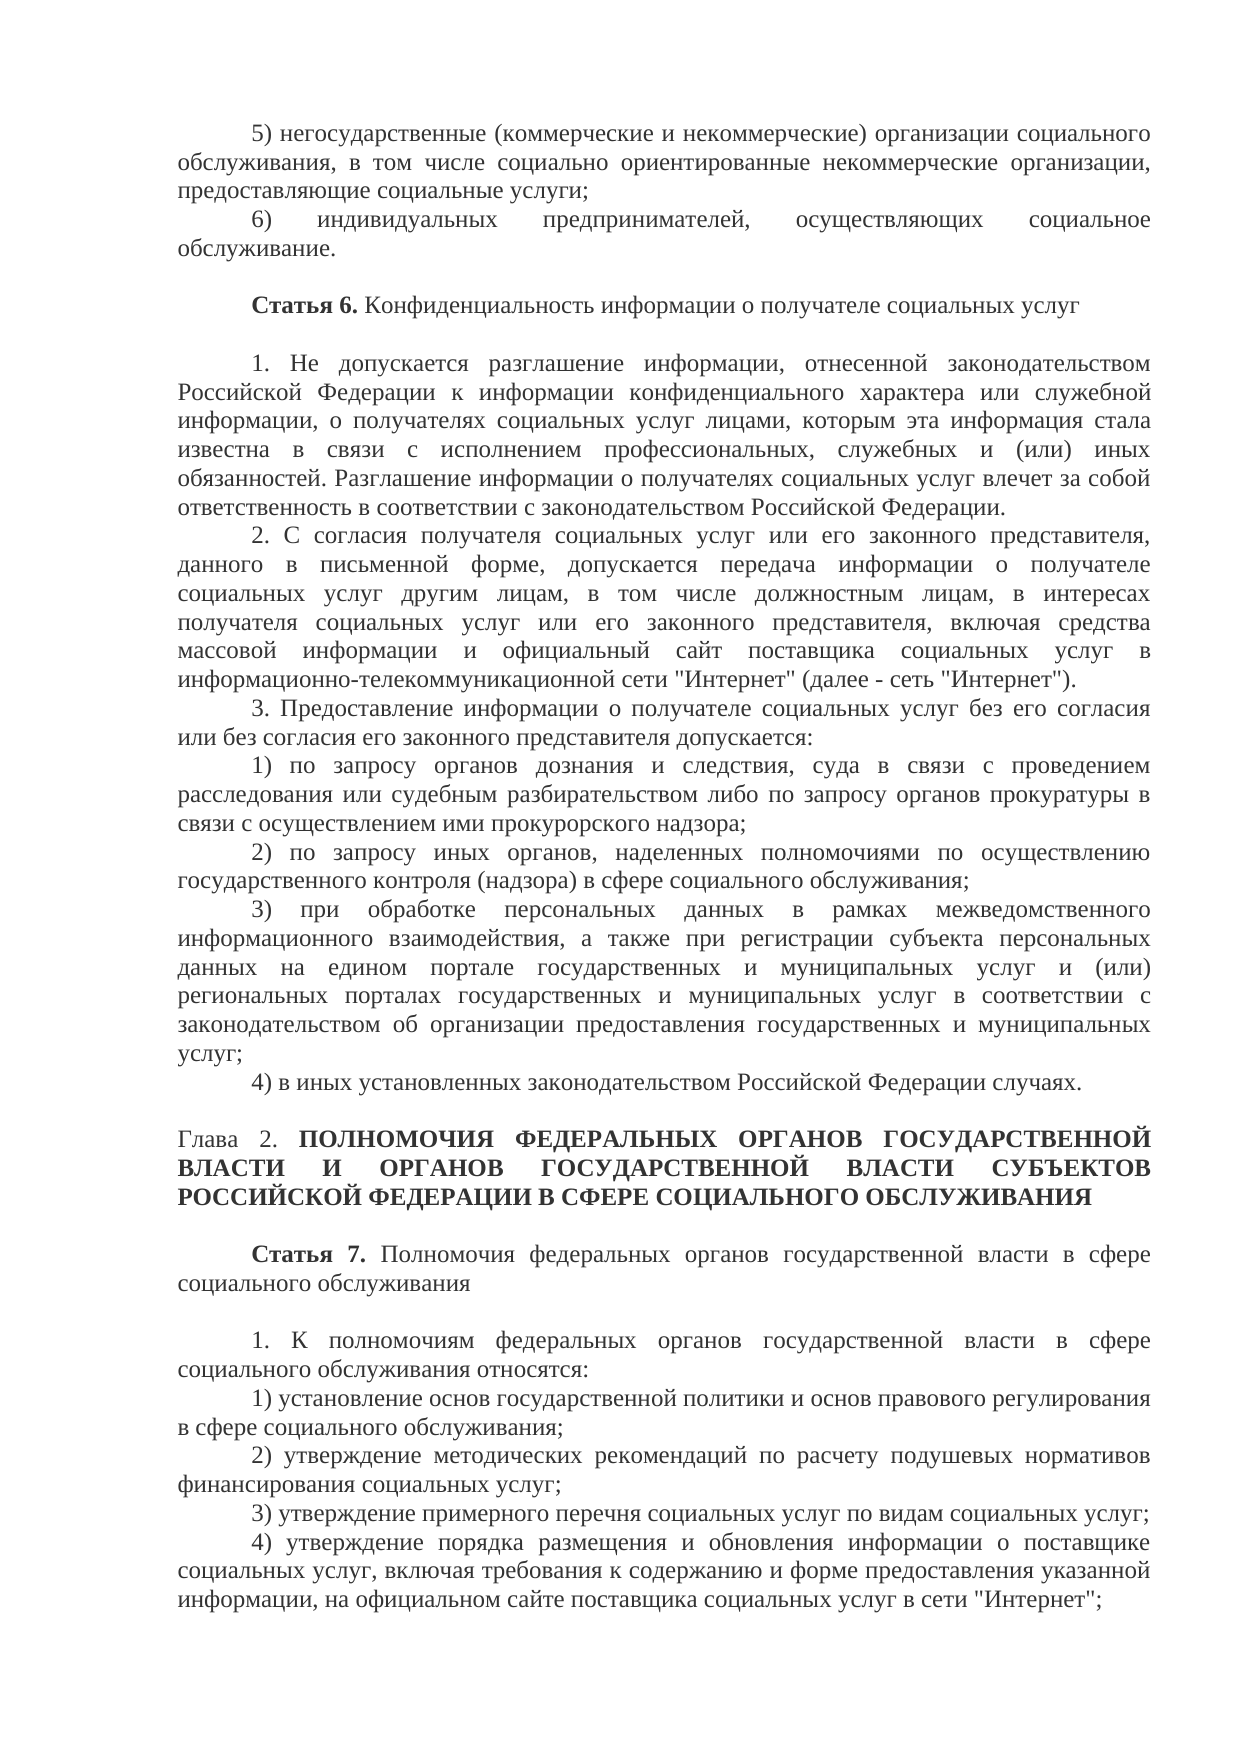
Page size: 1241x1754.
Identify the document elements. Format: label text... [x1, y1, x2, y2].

text 2) по запросу иных органов, наделенных полномочиями по осуществлению государственного контроля (надзора) в сфере социального обслуживания; [177, 837, 1152, 894]
text 4) в иных установленных законодательством Российской Федерации случаях. [177, 1067, 1152, 1096]
text 1) установление основ государственной политики и основ правового регулирования в сфере социального обслуживания; [177, 1383, 1152, 1441]
text 2. С согласия получателя социальных услуг или его законного представителя, данного в письменной форме, допускается передача информации о получателе социальных услуг другим лицам, в том числе должностным лицам, в интересах получателя социальных услуг или его законного представителя, включая средства массовой информации и официальный сайт поставщика социальных услуг в информационно-телекоммуникационной сети "Интернет" (далее - сеть "Интернет"). [177, 521, 1152, 693]
text 4) утверждение порядка размещения и обновления информации о поставщике социальных услуг, включая требования к содержанию и форме предоставления указанной информации, на официальном сайте поставщика социальных услуг в сети "Интернет"; [177, 1527, 1152, 1613]
text 3) при обработке персональных данных в рамках межведомственного информационного взаимодействия, а также при регистрации субъекта персональных данных на едином портале государственных и муниципальных услуг и (или) региональных порталах государственных и муниципальных услуг в соответствии с законодательством об организации предоставления государственных и муниципальных услуг; [177, 894, 1152, 1067]
text 6) индивидуальных предпринимателей, осуществляющих социальное обслуживание. [177, 204, 1152, 262]
text 1. Не допускается разглашение информации, отнесенной законодательством Российской Федерации к информации конфиденциального характера или служебной информации, о получателях социальных услуг лицами, которым эта информация стала известна в связи с исполнением профессиональных, служебных и (или) иных обязанностей. Разглашение информации о получателях социальных услуг влечет за собой ответственность в соответствии с законодательством Российской Федерации. [177, 348, 1152, 521]
text 1) по запросу органов дознания и следствия, суда в связи с проведением расследования или судебным разбирательством либо по запросу органов прокуратуры в связи с осуществлением ими прокурорского надзора; [177, 751, 1152, 837]
text Статья 7. Полномочия федеральных органов государственной власти в сфере социального обслуживания [177, 1239, 1152, 1297]
text 3) утверждение примерного перечня социальных услуг по видам социальных услуг; [177, 1498, 1152, 1527]
text 2) утверждение методических рекомендаций по расчету подушевых нормативов финансирования социальных услуг; [177, 1441, 1152, 1498]
text Глава 2. ПОЛНОМОЧИЯ ФЕДЕРАЛЬНЫХ ОРГАНОВ ГОСУДАРСТВЕННОЙ ВЛАСТИ И ОРГАНОВ ГОСУДАРСТВЕННОЙ ВЛАСТИ СУБЪЕКТОВ РОССИЙСКОЙ ФЕДЕРАЦИИ В СФЕРЕ СОЦИАЛЬНОГО ОБСЛУЖИВАНИЯ [177, 1124, 1152, 1211]
text Статья 6. Конфиденциальность информации о получателе социальных услуг [177, 291, 1152, 319]
text 1. К полномочиям федеральных органов государственной власти в сфере социального обслуживания относятся: [177, 1326, 1152, 1383]
text 5) негосударственные (коммерческие и некоммерческие) организации социального обслуживания, в том числе социально ориентированные некоммерческие организации, предоставляющие социальные услуги; [177, 118, 1152, 204]
text 3. Предоставление информации о получателе социальных услуг без его согласия или без согласия его законного представителя допускается: [177, 693, 1152, 751]
